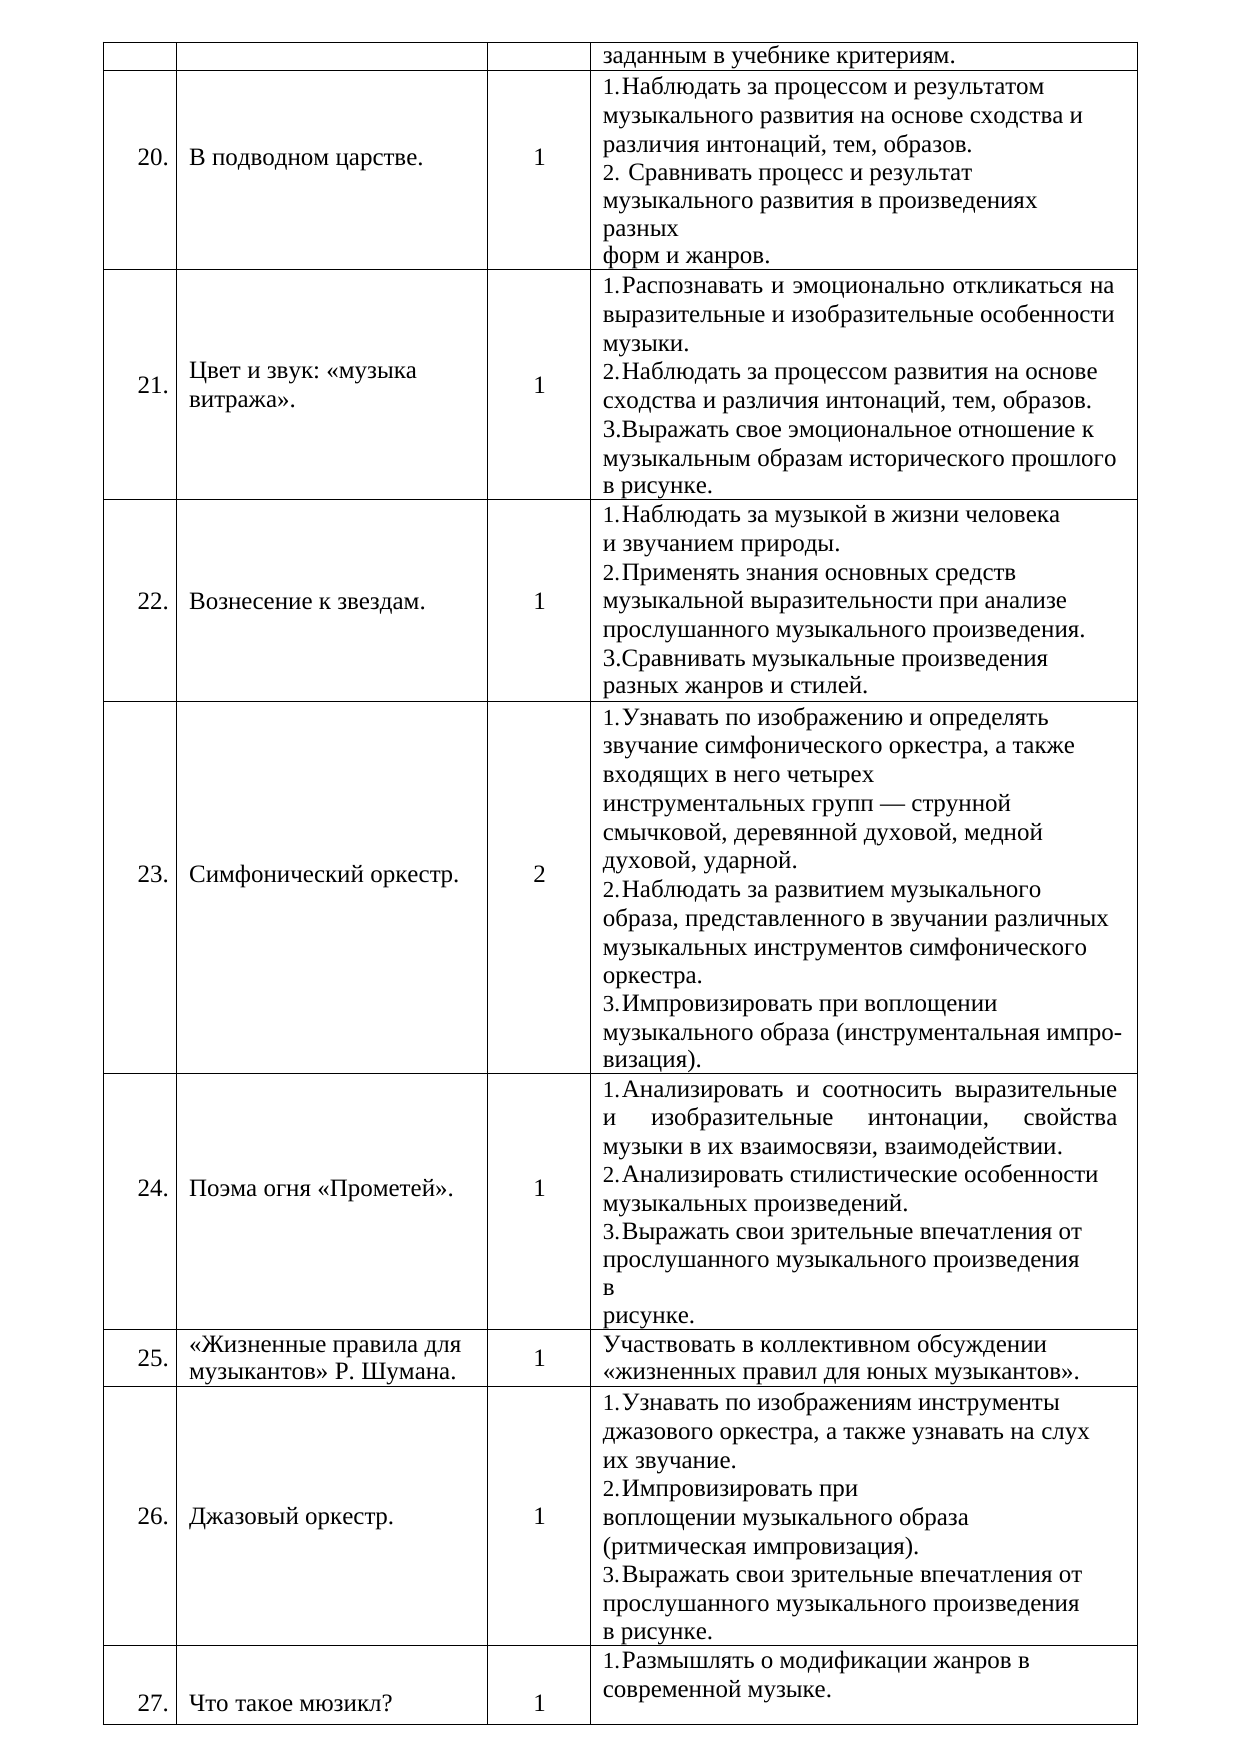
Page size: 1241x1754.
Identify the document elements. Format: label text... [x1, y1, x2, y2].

table_cell 27. [104, 1646, 176, 1724]
table_cell 25. [104, 1330, 176, 1386]
table_cell Поэма огня «Прометей». [177, 1074, 487, 1329]
table_cell 1 [488, 1387, 590, 1645]
table_cell Что такое мюзикл? [177, 1646, 487, 1724]
table_cell 1 [488, 71, 590, 269]
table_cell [591, 1646, 1137, 1724]
table_cell Узнавать по изображению и определять звучание симфонического оркестра, а также входящих в него четырех инструментальных групп — струнной смычковой, деревянной духовой, медной духовой, ударной. Наблюдать за развитием музыкального образа, представленного в звучании различных музыкальных инструментов симфонического оркестра. Импровизировать при воплощении музыкального образа (инструментальная импро- визация). [591, 702, 1137, 1073]
table_cell Анализировать и соотносить выразительные и изобразительные интонации, свойства музыки в их взаимосвязи, взаимодействии. Анализировать стилистические особенности музыкальных произведений. Выражать свои зрительные впечатления от прослушанного музыкального произведения в рисунке. [591, 1074, 1137, 1329]
table_cell 1 [488, 270, 590, 499]
table_cell Джазовый оркестр. [177, 1387, 487, 1645]
table_header [488, 43, 590, 70]
table_cell Цвет и звук: «музыка витража». [177, 270, 487, 499]
table_cell Узнавать по изображениям инструменты джазового оркестра, а также узнавать на слух их звучание. Импровизировать при воплощении музыкального образа (ритмическая импровизация). Выражать свои зрительные впечатления от прослушанного музыкального произведения в рисунке. [591, 1387, 1137, 1645]
table_cell 21. [104, 270, 176, 499]
table_cell Распознавать и эмоционально откликаться на выразительные и изобразительные особенности музыки. Наблюдать за процессом развития на основе сходства и различия интонаций, тем, образов. 3.Выражать свое эмоциональное отношение к музыкальным образам исторического прошлого в рисунке. [591, 270, 1137, 499]
table_cell В подводном царстве. [177, 71, 487, 269]
table_header [104, 43, 176, 70]
table_cell Участвовать в коллективном обсуждении «жизненных правил для юных музыкантов». [591, 1330, 1137, 1386]
table_cell Вознесение к звездам. [177, 500, 487, 701]
table_header [177, 43, 487, 70]
table_cell 1 [488, 1646, 590, 1724]
table_cell 23. [104, 702, 176, 1073]
table_cell 1 [488, 500, 590, 701]
table_cell Наблюдать за процессом и результатом музыкального развития на основе сходства и различия интонаций, тем, образов. Сравнивать процесс и результат музыкального развития в произведениях разных форм и жанров. [591, 71, 1137, 269]
table_cell 22. [104, 500, 176, 701]
table_cell 26. [104, 1387, 176, 1645]
table_cell 24. [104, 1074, 176, 1329]
table_cell 1 [488, 1074, 590, 1329]
table_cell «Жизненные правила для музыкантов» Р. Шумана. [177, 1330, 487, 1386]
table_cell 1 [488, 1330, 590, 1386]
table_cell 2 [488, 702, 590, 1073]
table_cell Симфонический оркестр. [177, 702, 487, 1073]
table_header заданным в учебнике критериям. [591, 43, 1137, 70]
table_cell Наблюдать за музыкой в жизни человека и звучанием природы. Применять знания основных средств музыкальной выразительности при анализе прослушанного музыкального произведения. 3.Сравнивать музыкальные произведения разных жанров и стилей. [591, 500, 1137, 701]
table_cell 20. [104, 71, 176, 269]
